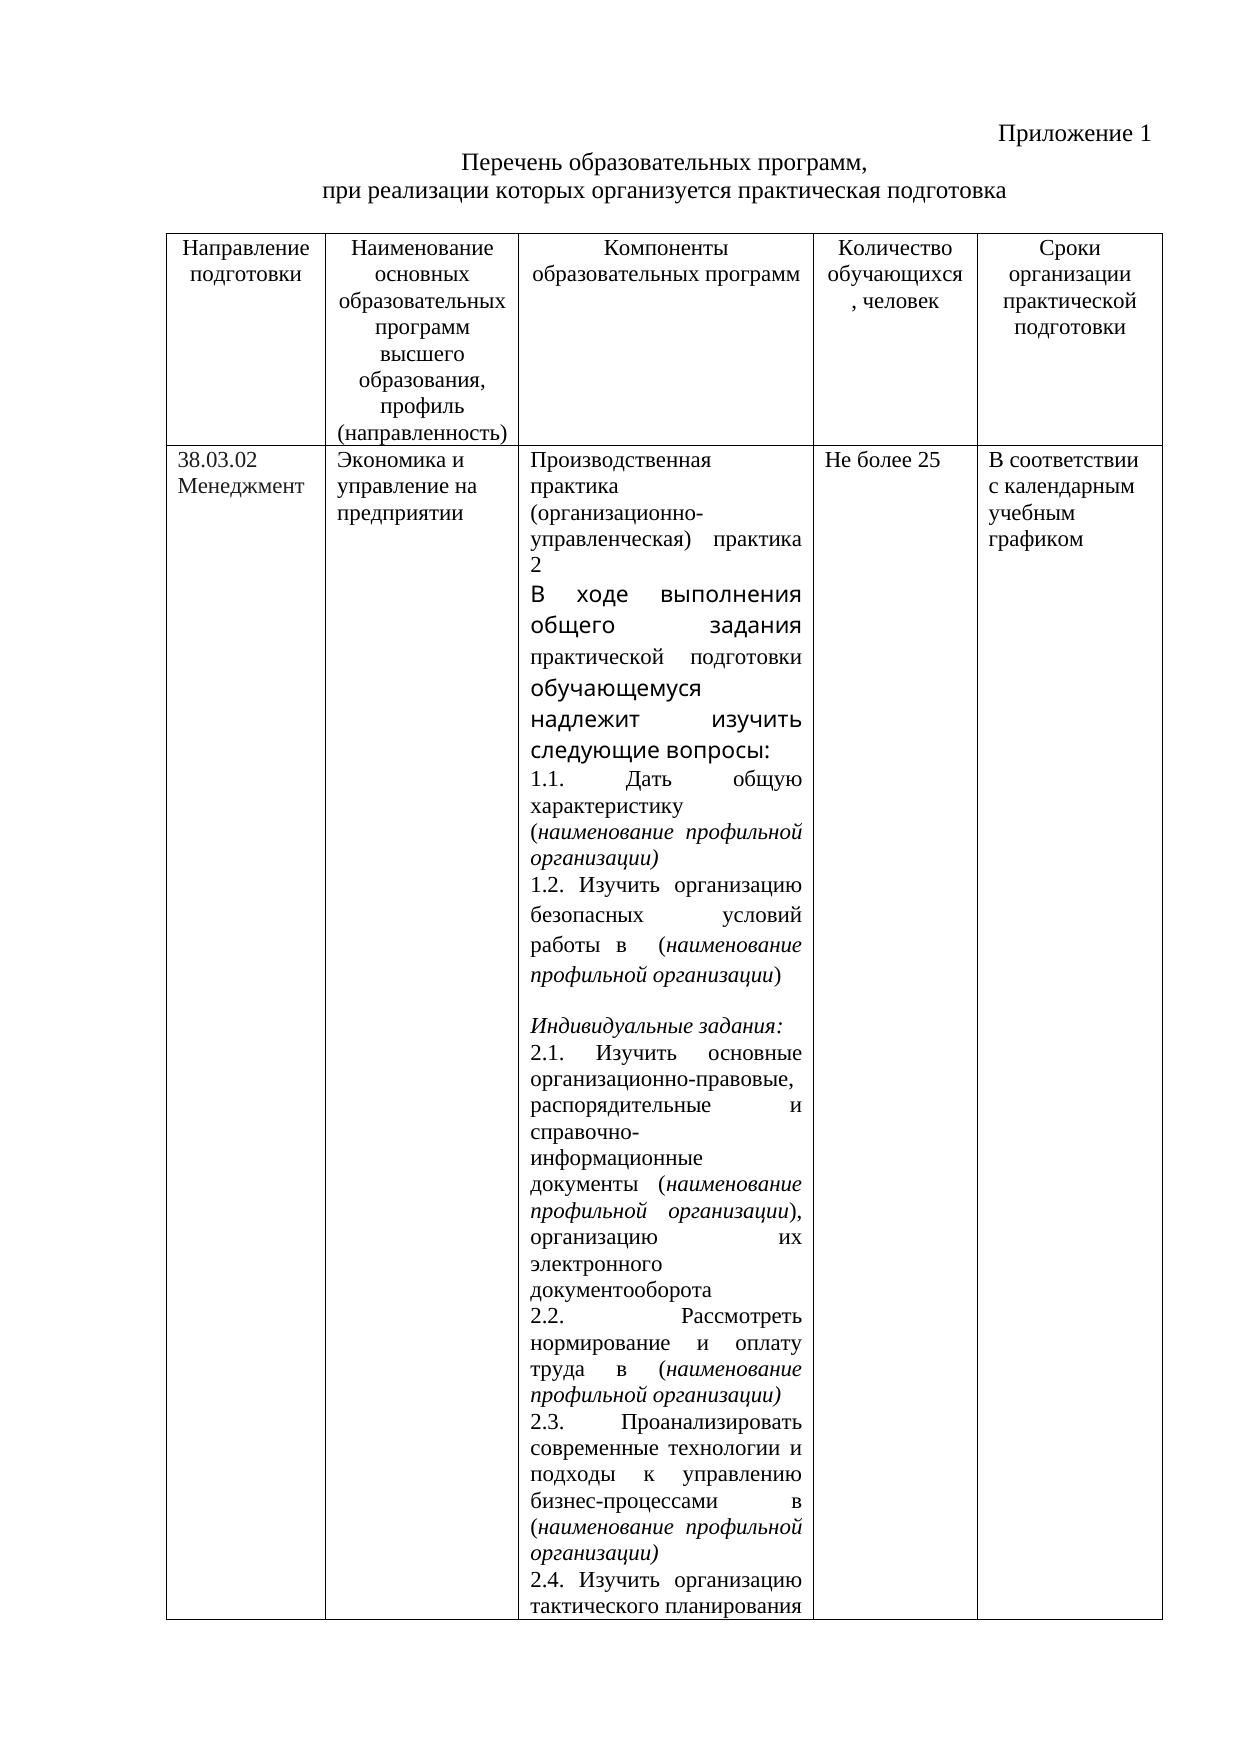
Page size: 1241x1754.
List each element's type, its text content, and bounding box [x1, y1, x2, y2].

table_cell 38.03.02 Менеджмент [167, 446, 325, 1618]
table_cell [326, 446, 518, 1618]
table_header Наименование основных образовательных программ высшего образования, профиль (направленность) [326, 234, 518, 445]
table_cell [519, 446, 813, 1618]
text Приложение 1 [177, 118, 1152, 147]
table_header Направление подготовки [167, 234, 325, 445]
table_header Количество обучающихся, человек [814, 234, 977, 445]
table_header Компоненты образовательных программ [519, 234, 813, 445]
table_cell Не более 25 [814, 446, 977, 1618]
text Перечень образовательных программ, [177, 147, 1152, 176]
table_header Сроки организации практической подготовки [978, 234, 1162, 445]
text при реализации которых организуется практическая подготовка [177, 176, 1152, 204]
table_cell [978, 446, 1162, 1618]
